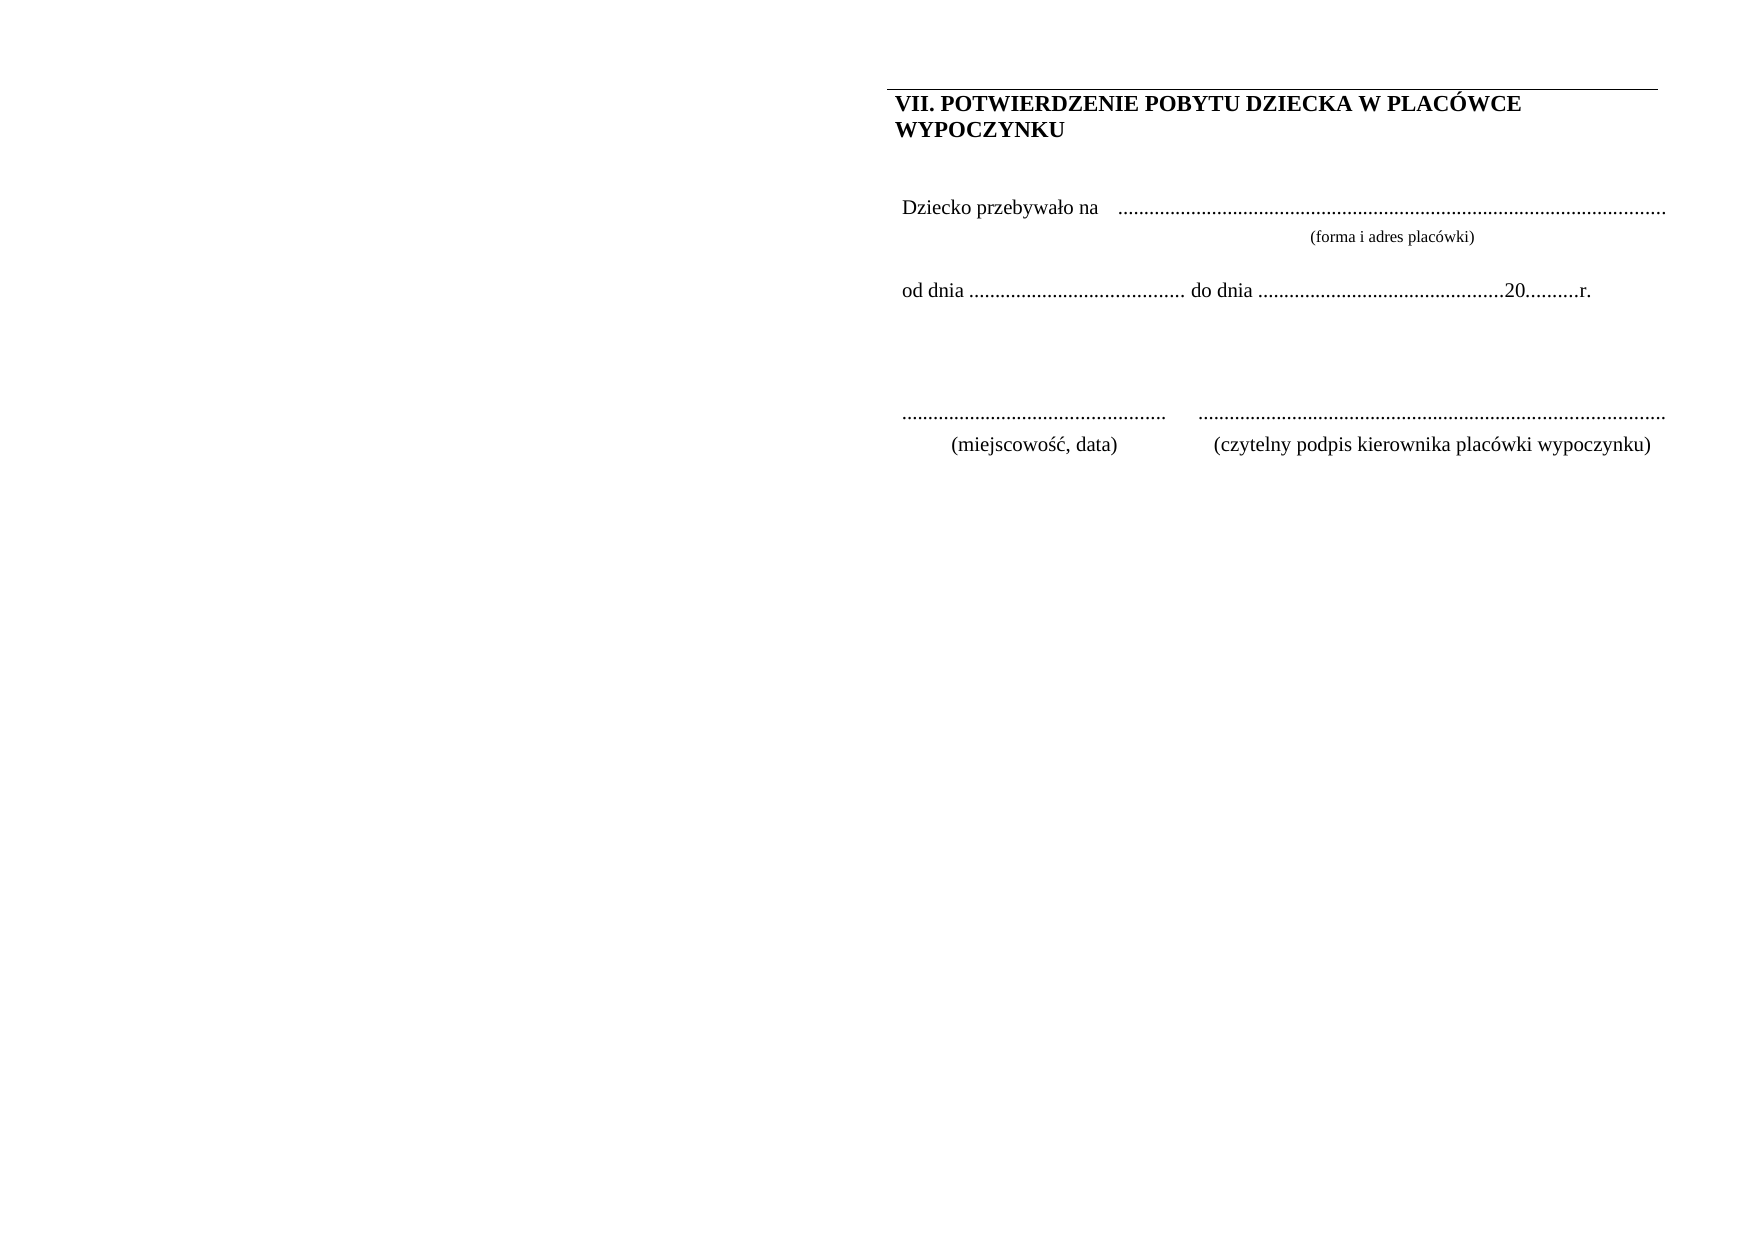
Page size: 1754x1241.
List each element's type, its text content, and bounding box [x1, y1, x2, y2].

table_cell vii. potwierdzenie pobytu dziecka w placówce wypoczynku [887, 90, 1658, 456]
